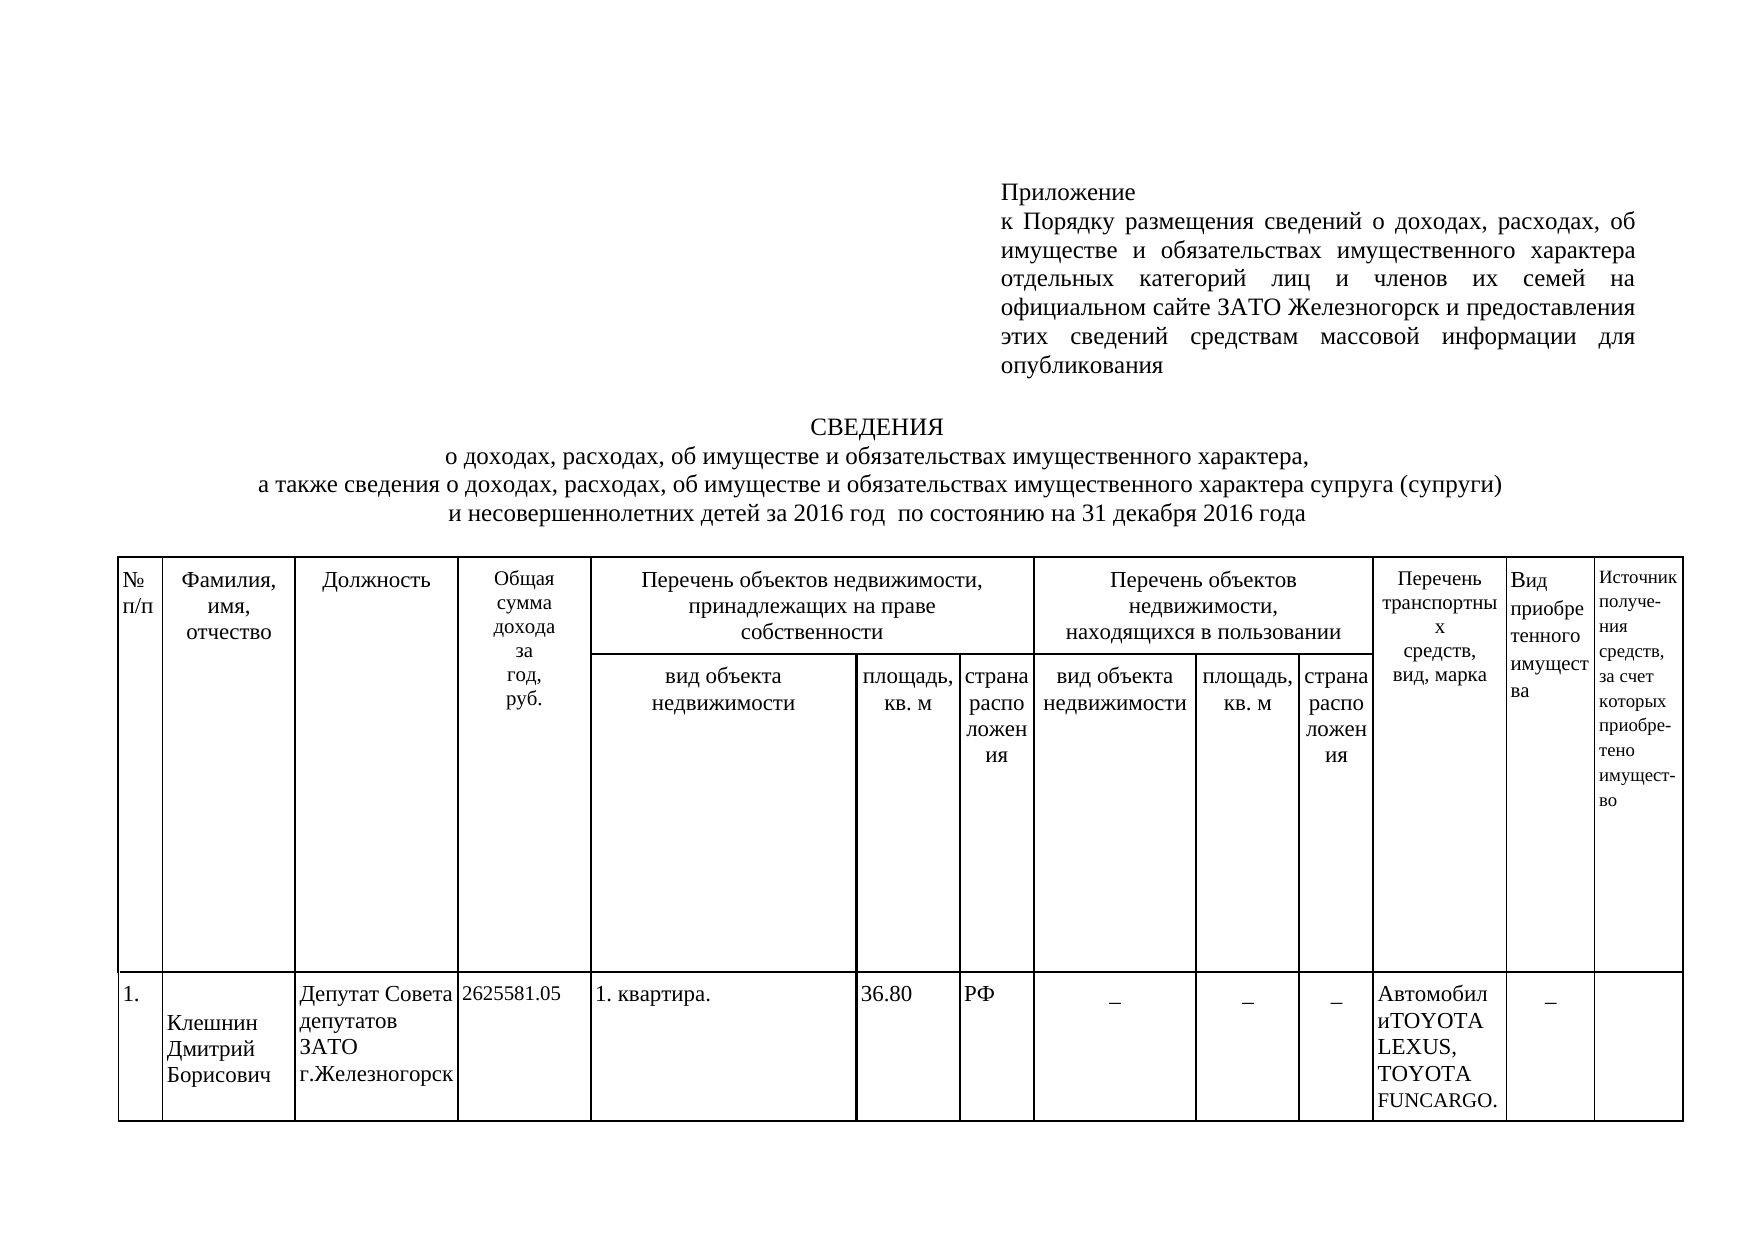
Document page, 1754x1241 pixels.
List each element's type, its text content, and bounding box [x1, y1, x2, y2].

table_cell площадь, кв. м [1197, 655, 1298, 971]
text и несовершеннолетних детей за 2016 год по состоянию на 31 декабря 2016 года [118, 498, 1636, 527]
table_cell вид объекта недвижимости [592, 655, 855, 971]
table_cell _ [1197, 973, 1298, 1120]
text а также сведения о доходах, расходах, об имуществе и обязательствах имущественного характера супруга (супруги) [118, 469, 1636, 498]
table_header Перечень объектов недвижимости, находящихся в пользовании [1035, 558, 1372, 652]
table_cell страна расположения [961, 655, 1033, 971]
text о доходах, расходах, об имуществе и обязательствах имущественного характера, [118, 441, 1636, 469]
table_header Фамилия, имя, отчество [163, 558, 294, 971]
table_header Приложение к Порядку размещения сведений о доходах, расходах, об имуществе и обязательствах имущественного характера отдельных категорий лиц и членов их семей на официальном сайте ЗАТО Железногорск и предоставления этих сведений средствам массовой информации для опубликования [989, 177, 1647, 412]
table_header Вид приобретенного имущества [1507, 558, 1594, 971]
table_cell площадь, кв. м [858, 655, 959, 971]
table_cell 2625581.05 [459, 973, 590, 1120]
text СВЕДЕНИЯ [118, 412, 1636, 441]
table_cell _ [1035, 973, 1195, 1120]
table_cell Клешнин Дмитрий Борисович [163, 973, 294, 1120]
table_header Должность [296, 558, 457, 971]
table_header Источник получе-ния средств, за счет которых приобре-тено имущест-во [1595, 558, 1682, 971]
table_cell 1. [119, 972, 162, 1120]
table_cell 1. квартира. [592, 973, 855, 1120]
table_cell РФ [961, 973, 1033, 1120]
table_cell вид объекта недвижимости [1035, 655, 1195, 971]
table_cell [1595, 973, 1682, 1120]
table_header № п/п [119, 558, 162, 971]
table_cell 36.80 [858, 973, 959, 1120]
table_cell страна расположения [1300, 655, 1372, 971]
table_header Перечень транспортных средств, вид, марка [1374, 558, 1506, 971]
table_cell _ [1507, 973, 1594, 1120]
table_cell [1374, 973, 1506, 1120]
table_cell Депутат Совета депутатов ЗАТО г.Железногорск [296, 973, 457, 1120]
table_cell _ [1300, 973, 1372, 1120]
table_header Перечень объектов недвижимости, принадлежащих на праве собственности [592, 558, 1033, 652]
table_header Общая сумма дохода за год, руб. [459, 558, 590, 971]
